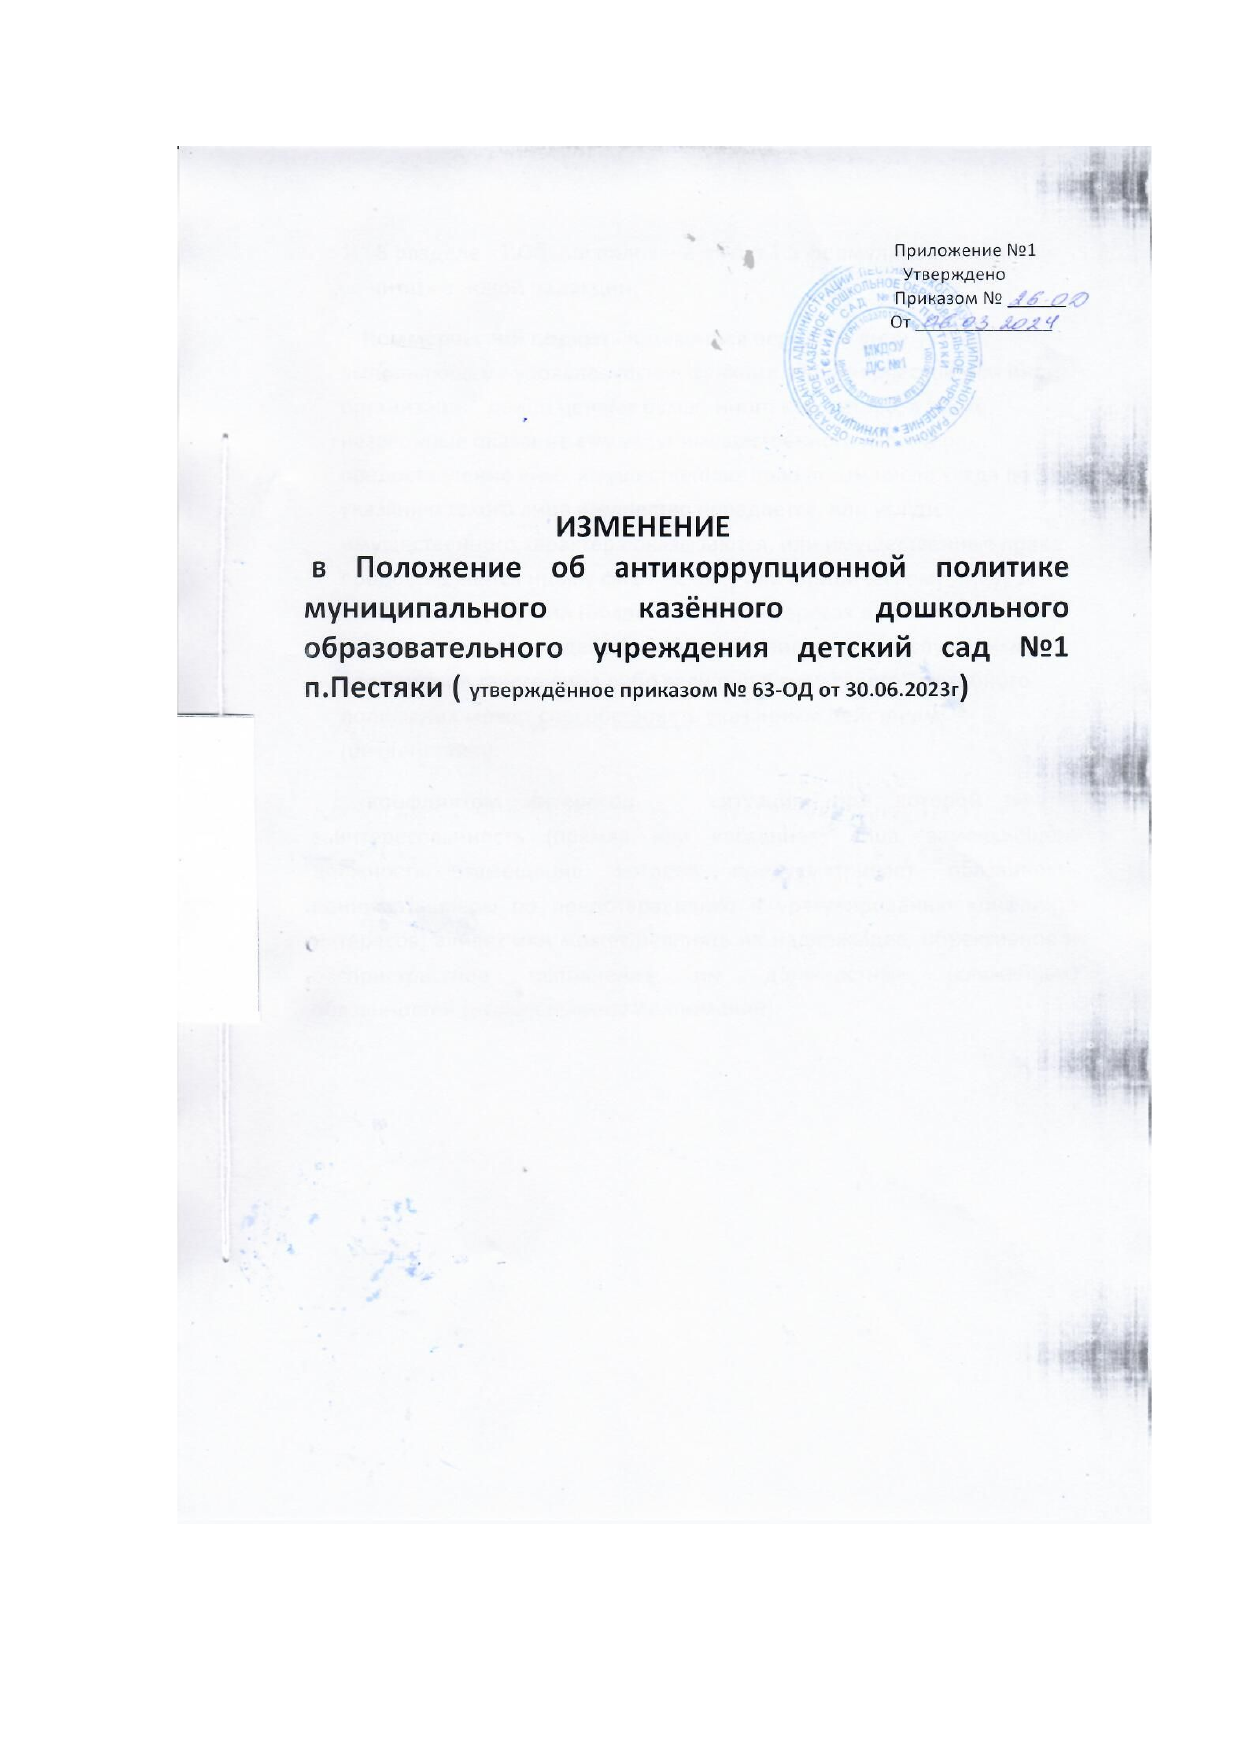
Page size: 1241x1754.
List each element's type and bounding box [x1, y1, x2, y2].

picture [177, 146, 1152, 1524]
